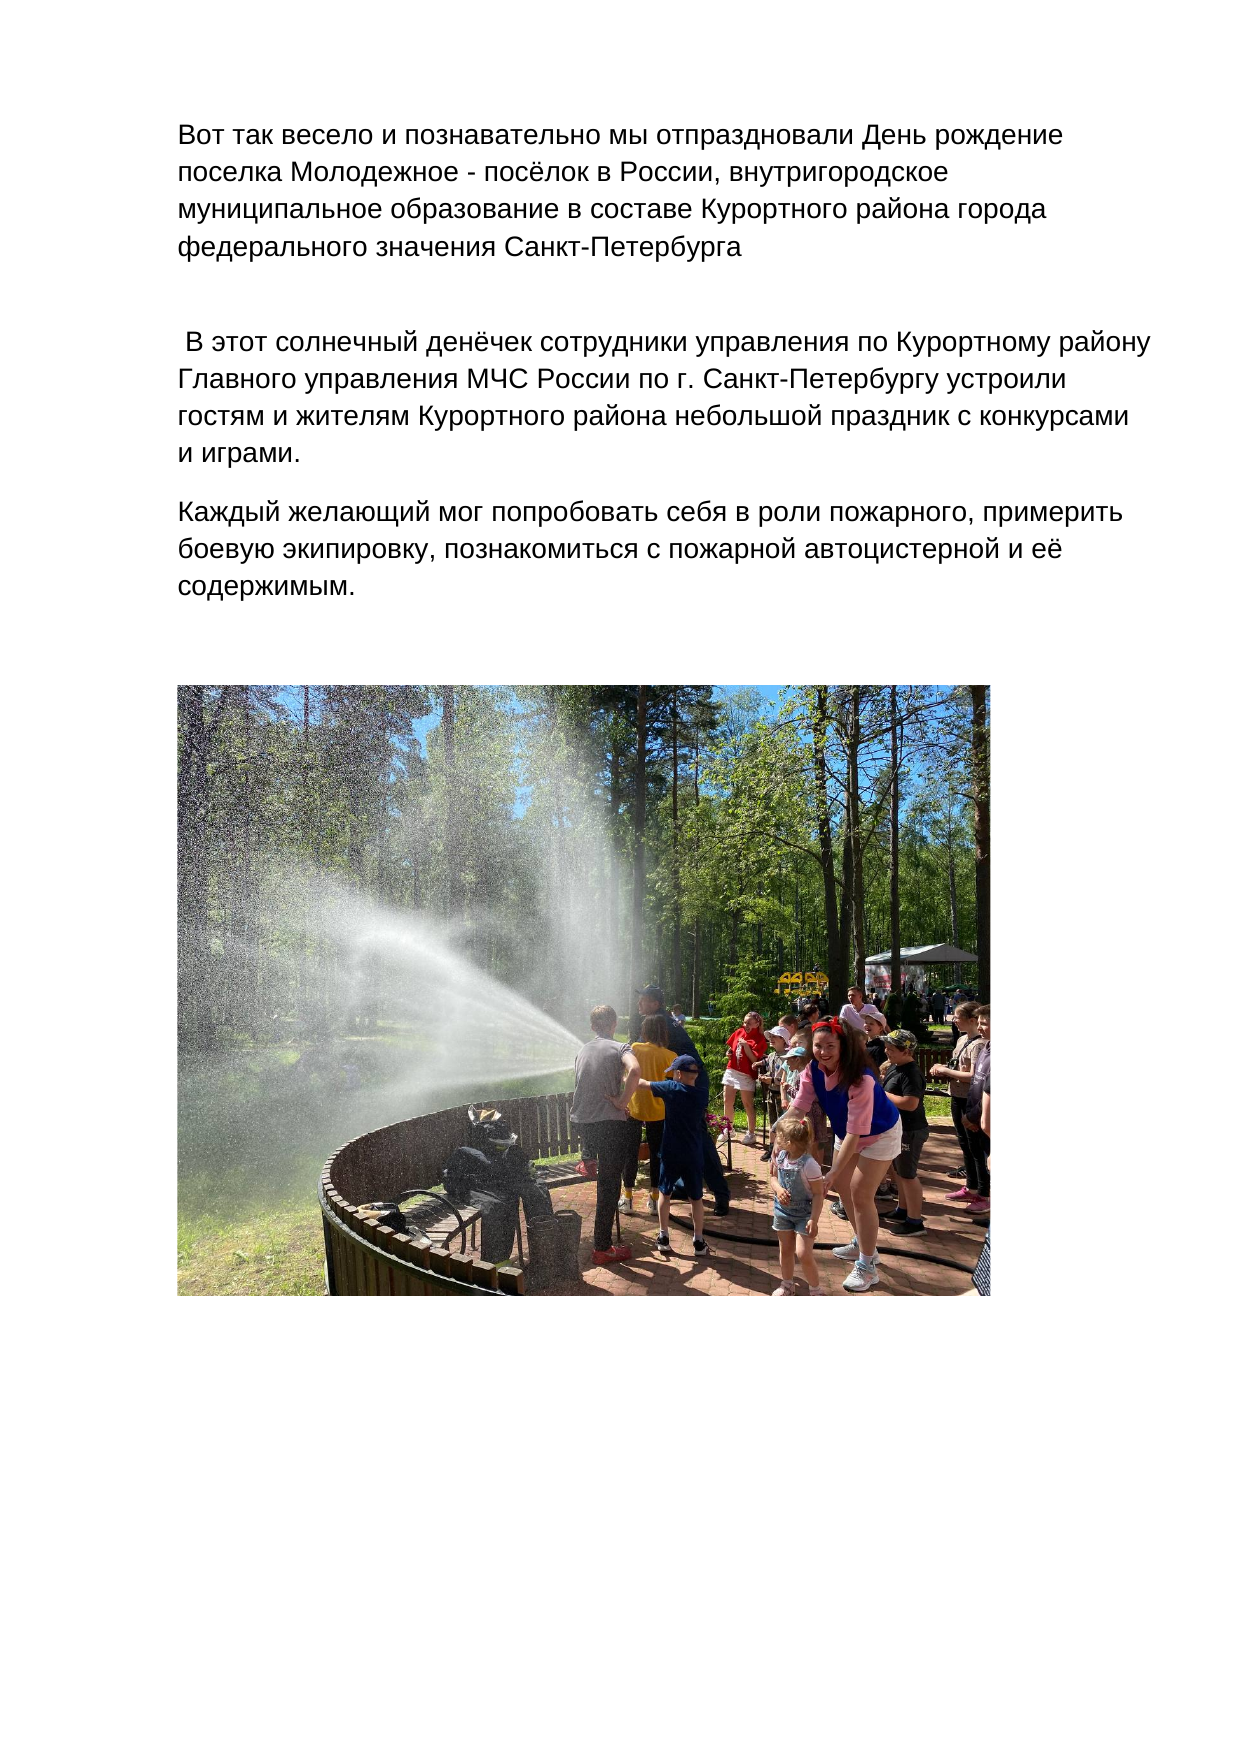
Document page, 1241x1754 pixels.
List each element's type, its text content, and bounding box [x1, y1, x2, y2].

picture [177, 685, 991, 1296]
text Каждый желающий мог попробовать себя в роли пожарного, примерить боевую экипировку, познакомиться с пожарной автоцистерной и её содержимым. [177, 494, 1152, 601]
text Вот так весело и познавательно мы отпраздновали День рождение поселка Молодежное - посёлок в России, внутригородское муниципальное образование в составе Курортного района города федерального значения Санкт-Петербурга [177, 118, 1152, 262]
text В этот солнечный денёчек сотрудники управления по Курортному району Главного управления МЧС России по г. Санкт-Петербургу устроили гостям и жителям Курортного района небольшой праздник с конкурсами и играми. [177, 288, 1152, 469]
